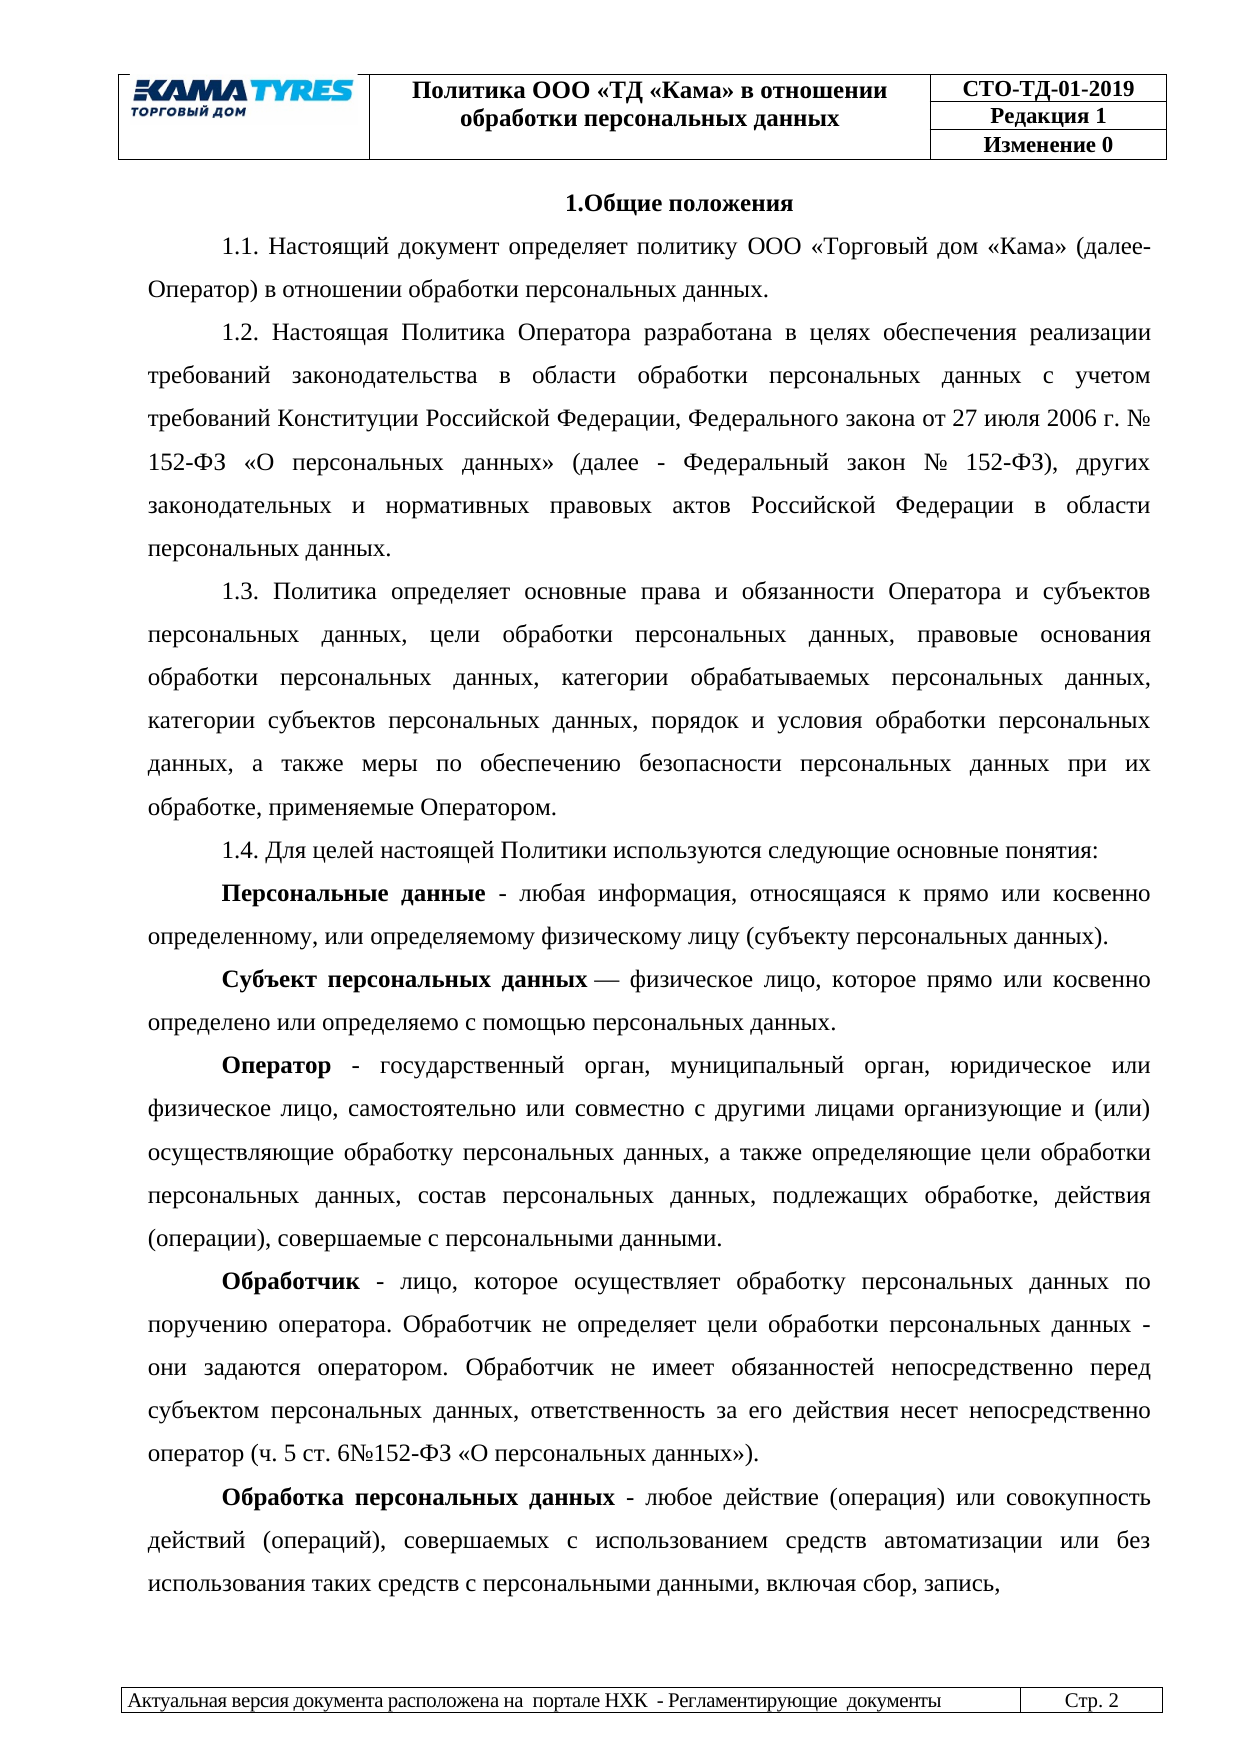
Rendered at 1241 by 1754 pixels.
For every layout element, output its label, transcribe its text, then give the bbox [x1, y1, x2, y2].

text 1.3. Политика определяет основные права и обязанности Оператора и субъектов персональных данных, цели обработки персональных данных, правовые основания обработки персональных данных, категории обрабатываемых персональных данных, категории субъектов персональных данных, порядок и условия обработки персональных данных, а также меры по обеспечению безопасности персональных данных при их обработке, применяемые Оператором. [148, 576, 1152, 820]
text Обработка персональных данных - любое действие (операция) или совокупность действий (операций), совершаемых с использованием средств автоматизации или без использования таких средств с персональными данными, включая сбор, запись, [148, 1482, 1152, 1597]
text Оператор - государственный орган, муниципальный орган, юридическое или физическое лицо, самостоятельно или совместно с другими лицами организующие и (или) осуществляющие обработку персональных данных, а также определяющие цели обработки персональных данных, состав персональных данных, подлежащих обработке, действия (операции), совершаемые с персональными данными. [148, 1050, 1152, 1252]
picture [129, 74, 358, 125]
text 1.1. Настоящий документ определяет политику ООО «Торговый дом «Кама» (далее-Оператор) в отношении обработки персональных данных. [148, 231, 1152, 303]
text Персональные данные - любая информация, относящаяся к прямо или косвенно определенному, или определяемому физическому лицу (субъекту персональных данных). [148, 878, 1152, 950]
text Обработчик - лицо, которое осуществляет обработку персональных данных по поручению оператора. Обработчик не определяет цели обработки персональных данных - они задаются оператором. Обработчик не имеет обязанностей непосредственно перед субъектом персональных данных, ответственность за его действия несет непосредственно оператор (ч. 5 ст. 6№152-ФЗ «О персональных данных»). [148, 1266, 1152, 1467]
text 1.Общие положения [148, 188, 1152, 217]
text 1.4. Для целей настоящей Политики используются следующие основные понятия: [148, 835, 1152, 863]
text 1.2. Настоящая Политика Оператора разработана в целях обеспечения реализации требований законодательства в области обработки персональных данных с учетом требований Конституции Российской Федерации, Федерального закона от 27 июля 2006 г. № 152-ФЗ «О персональных данных» (далее - Федеральный закон № 152-ФЗ), других законодательных и нормативных правовых актов Российской Федерации в области персональных данных. [148, 317, 1152, 562]
text Субъект персональных данных — физическое лицо, которое прямо или косвенно определено или определяемо с помощью персональных данных. [148, 964, 1152, 1036]
